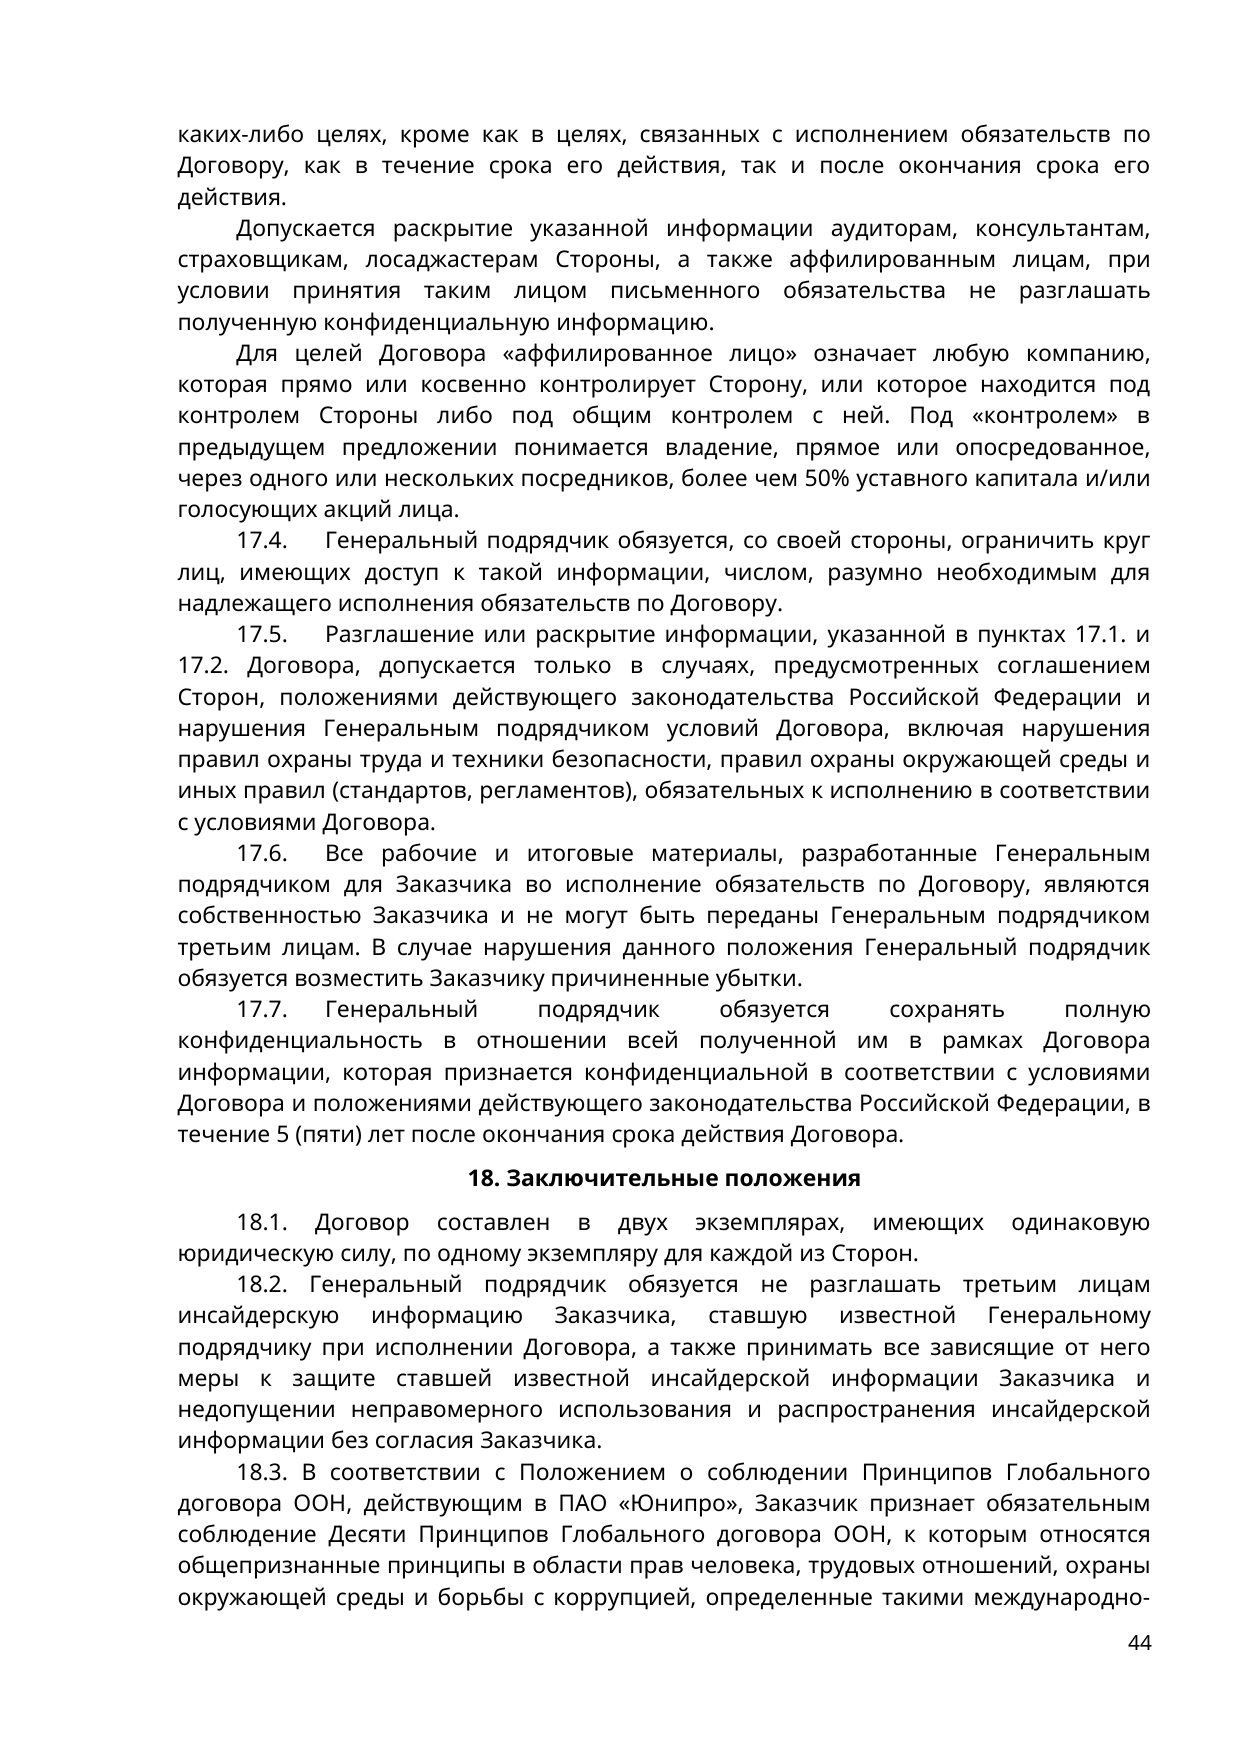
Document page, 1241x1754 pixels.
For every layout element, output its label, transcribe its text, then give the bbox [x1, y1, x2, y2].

text 18. Заключительные положения [177, 1162, 1152, 1193]
text 17.6. Все рабочие и итоговые материалы, разработанные Генеральным подрядчиком для Заказчика во исполнение обязательств по Договору, являются собственностью Заказчика и не могут быть переданы Генеральным подрядчиком третьим лицам. В случае нарушения данного положения Генеральный подрядчик обязуется возместить Заказчику причиненные убытки. [177, 837, 1152, 993]
text 18.2. Генеральный подрядчик обязуется не разглашать третьим лицам инсайдерскую информацию Заказчика, ставшую известной Генеральному подрядчику при исполнении Договора, а также принимать все зависящие от него меры к защите ставшей известной инсайдерской информации Заказчика и недопущении неправомерного использования и распространения инсайдерской информации без согласия Заказчика. [177, 1268, 1152, 1456]
text 17.4. Генеральный подрядчик обязуется, со своей стороны, ограничить круг лиц, имеющих доступ к такой информации, числом, разумно необходимым для надлежащего исполнения обязательств по Договору. [177, 524, 1152, 618]
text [177, 1456, 1152, 1612]
text 18.1. Договор составлен в двух экземплярах, имеющих одинаковую юридическую силу, по одному экземпляру для каждой из Сторон. [177, 1206, 1152, 1268]
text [177, 118, 1152, 212]
text 17.7. Генеральный подрядчик обязуется сохранять полную конфиденциальность в отношении всей полученной им в рамках Договора информации, которая признается конфиденциальной в соответствии с условиями Договора и положениями действующего законодательства Российской Федерации, в течение 5 (пяти) лет после окончания срока действия Договора. [177, 993, 1152, 1149]
text Допускается раскрытие указанной информации аудиторам, консультантам, страховщикам, лосаджастерам Стороны, а также аффилированным лицам, при условии принятия таким лицом письменного обязательства не разглашать полученную конфиденциальную информацию. [177, 212, 1152, 337]
text Для целей Договора «аффилированное лицо» означает любую компанию, которая прямо или косвенно контролирует Сторону, или которое находится под контролем Стороны либо под общим контролем с ней. Под «контролем» в предыдущем предложении понимается владение, прямое или опосредованное, через одного или нескольких посредников, более чем 50% уставного капитала и/или голосующих акций лица. [177, 337, 1152, 524]
text 17.5. Разглашение или раскрытие информации, указанной в пунктах 17.1. и 17.2. Договора, допускается только в случаях, предусмотренных соглашением Сторон, положениями действующего законодательства Российской Федерации и нарушения Генеральным подрядчиком условий Договора, включая нарушения правил охраны труда и техники безопасности, правил охраны окружающей среды и иных правил (стандартов, регламентов), обязательных к исполнению в соответствии с условиями Договора. [177, 618, 1152, 837]
